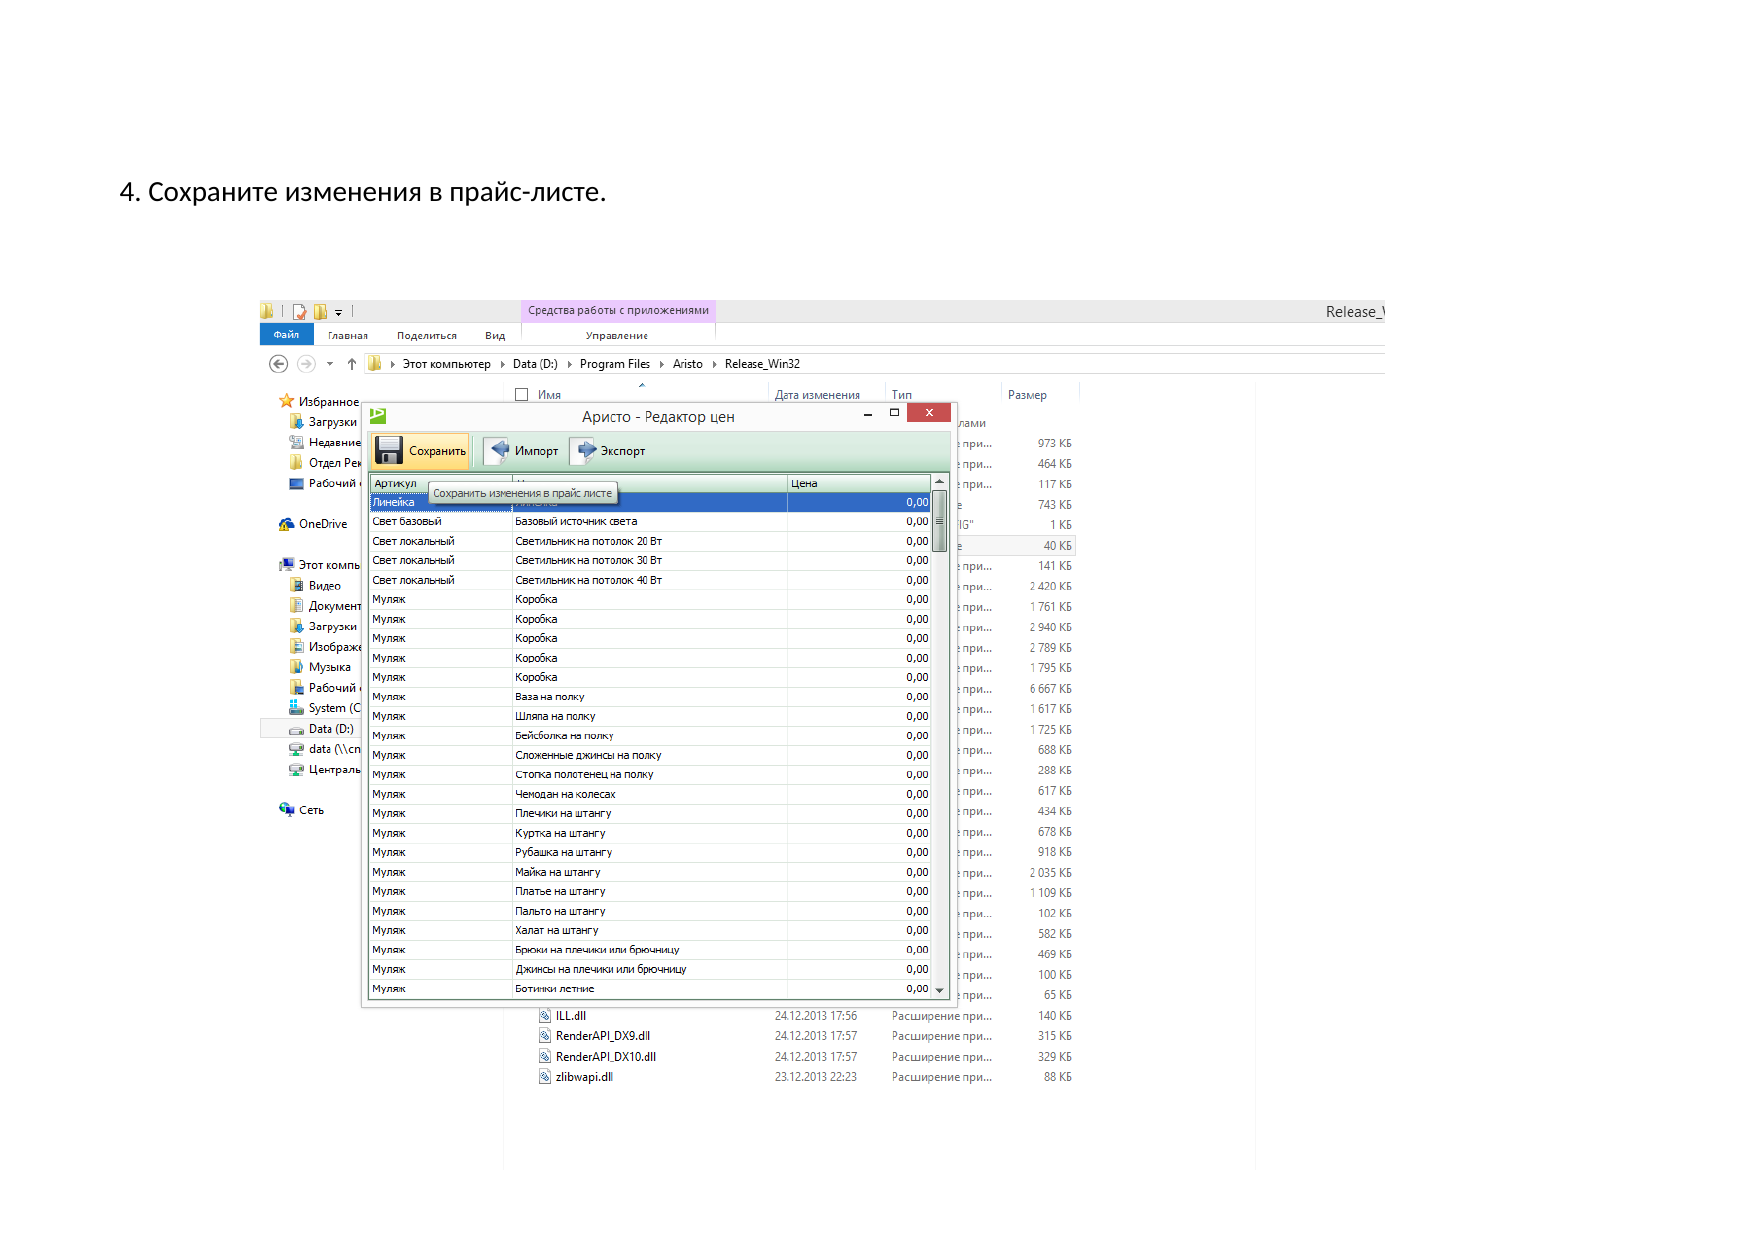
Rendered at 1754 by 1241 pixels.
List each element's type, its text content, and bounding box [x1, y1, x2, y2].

picture [259, 300, 1385, 1170]
list 4. Сохраните изменения в прайс-листе. [119, 173, 1636, 209]
